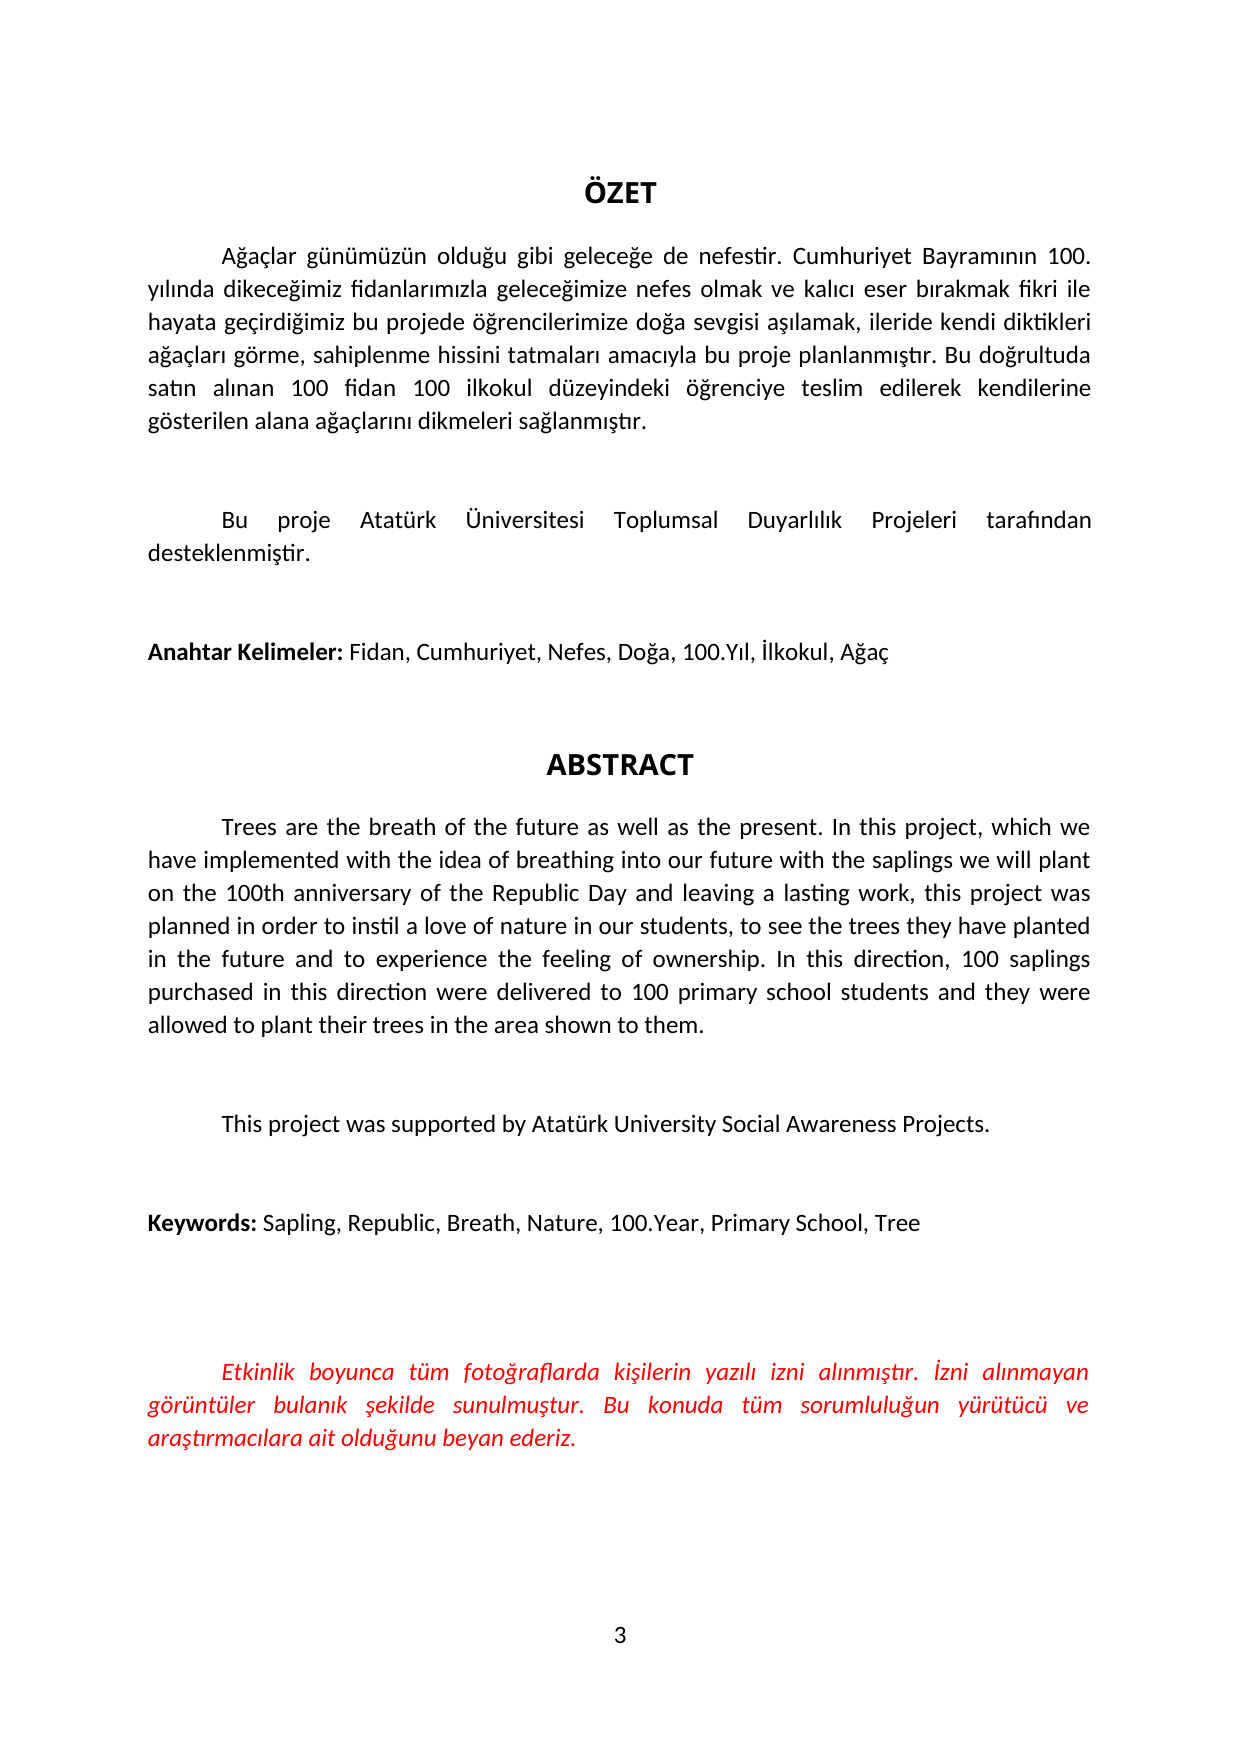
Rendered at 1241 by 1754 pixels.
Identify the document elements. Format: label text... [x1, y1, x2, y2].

text Etkinlik boyunca tüm fotoğraflarda kişilerin yazılı izni alınmıştır. İzni alınmayan görüntüler bulanık şekilde sunulmuştur. Bu konuda tüm sorumluluğun yürütücü ve araştırmacılara ait olduğunu beyan ederiz. [148, 1356, 1093, 1452]
subtitle ÖZET [148, 173, 1093, 212]
text Trees are the breath of the future as well as the present. In this project, which we have implemented with the idea of breathing into our future with the saplings we will plant on the 100th anniversary of the Republic Day and leaving a lasting work, this project was planned in order to instil a love of nature in our students, to see the trees they have planted in the future and to experience the feeling of ownership. In this direction, 100 saplings purchased in this direction were delivered to 100 primary school students and they were allowed to plant their trees in the area shown to them. [148, 812, 1093, 1039]
text Keywords: Sapling, Republic, Breath, Nature, 100.Year, Primary School, Tree [148, 1207, 1093, 1238]
text This project was supported by Atatürk University Social Awareness Projects. [148, 1108, 1093, 1139]
text Bu proje Atatürk Üniversitesi Toplumsal Duyarlılık Projeleri tarafından desteklenmiştir. [148, 504, 1093, 568]
subtitle ABSTRACT [148, 744, 1093, 783]
text Ağaçlar günümüzün olduğu gibi geleceğe de nefestir. Cumhuriyet Bayramının 100. yılında dikeceğimiz fidanlarımızla geleceğimize nefes olmak ve kalıcı eser bırakmak fikri ile hayata geçirdiğimiz bu projede öğrencilerimize doğa sevgisi aşılamak, ileride kendi diktikleri ağaçları görme, sahiplenme hissini tatmaları amacıyla bu proje planlanmıştır. Bu doğrultuda satın alınan 100 fidan 100 ilkokul düzeyindeki öğrenciye teslim edilerek kendilerine gösterilen alana ağaçlarını dikmeleri sağlanmıştır. [148, 240, 1093, 436]
text Anahtar Kelimeler: Fidan, Cumhuriyet, Nefes, Doğa, 100.Yıl, İlkokul, Ağaç [148, 636, 1093, 667]
